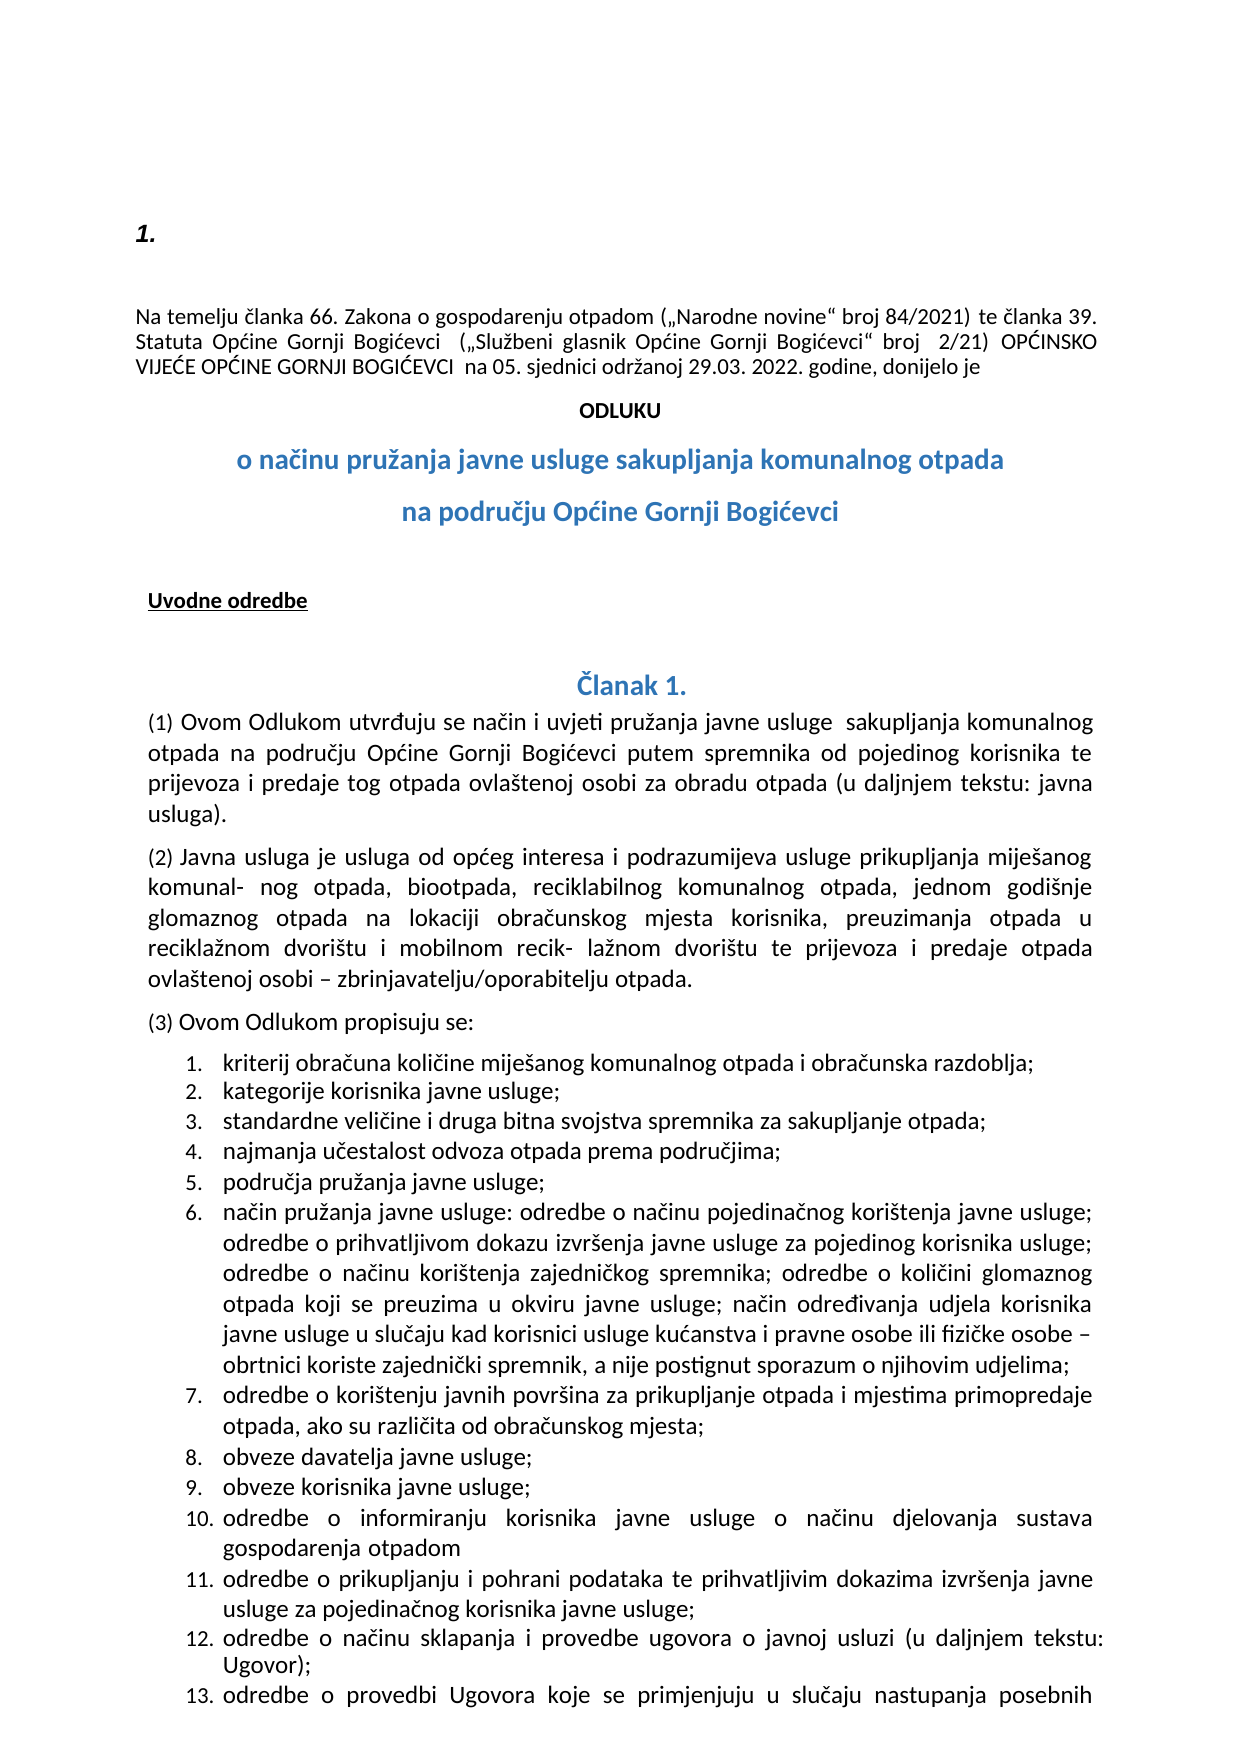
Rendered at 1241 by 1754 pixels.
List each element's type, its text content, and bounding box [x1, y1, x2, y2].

title ODLUKU [146, 396, 1094, 424]
subtitle Članak 1. [577, 667, 1105, 702]
list kategorije korisnika javne usluge; [185, 1077, 1105, 1105]
list Ovom Odlukom propisuju se: [148, 1006, 1105, 1037]
list odredbe o informiranju korisnika javne usluge o načinu djelovanja sustava gospodarenja otpadom [185, 1502, 1093, 1563]
text Na temelju članka 66. Zakona o gospodarenju otpadom („Narodne novine“ broj 84/2021) te članka 39. Statuta Općine Gornji Bogićevci („Službeni glasnik Općine Gornji Bogićevci“ broj 2/21) OPĆINSKO VIJEĆE OPĆINE GORNJI BOGIĆEVCI na 05. sjednici održanoj 29.03. 2022. godine, donijelo je [135, 305, 1097, 380]
list najmanja učestalost odvoza otpada prema područjima; [185, 1135, 1105, 1166]
list Javna usluga je usluga od općeg interesa i podrazumijeva usluge prikupljanja miješanog komunal- nog otpada, biootpada, reciklabilnog komunalnog otpada, jednom godišnje glomaznog otpada na lokaciji obračunskog mjesta korisnika, preuzimanja otpada u reciklažnom dvorištu i mobilnom recik- lažnom dvorištu te prijevoza i predaje otpada ovlaštenoj osobi – zbrinjavatelju/oporabitelju otpada. [148, 841, 1093, 993]
list kriterij obračuna količine miješanog komunalnog otpada i obračunska razdoblja; [185, 1049, 1105, 1077]
text 1. [135, 218, 1105, 247]
list Ovom Odlukom utvrđuju se način i uvjeti pružanja javne usluge sakupljanja komunalnog otpada na području Općine Gornji Bogićevci putem spremnika od pojedinog korisnika te prijevoza i predaje tog otpada ovlaštenoj osobi za obradu otpada (u daljnjem tekstu: javna usluga). [148, 706, 1093, 828]
list odredbe o prikupljanju i pohrani podataka te prihvatljivim dokazima izvršenja javne usluge za pojedinačnog korisnika javne usluge; [185, 1563, 1093, 1624]
list obveze davatelja javne usluge; [185, 1441, 1105, 1471]
list način pružanja javne usluge: odredbe o načinu pojedinačnog korištenja javne usluge; odredbe o prihvatljivom dokazu izvršenja javne usluge za pojedinog korisnika usluge; odredbe o načinu korištenja zajedničkog spremnika; odredbe o količini glomaznog otpada koji se preuzima u okviru javne usluge; način određivanja udjela korisnika javne usluge u slučaju kad korisnici usluge kućanstva i pravne osobe ili fizičke osobe – obrtnici koriste zajednički spremnik, a nije postignut sporazum o njihovim udjelima; [185, 1196, 1093, 1379]
list obveze korisnika javne usluge; [185, 1471, 1105, 1502]
list područja pružanja javne usluge; [185, 1166, 1105, 1196]
subtitle na području Općine Gornji Bogićevci [146, 493, 1094, 529]
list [185, 1679, 1093, 1710]
text Uvodne odredbe [148, 586, 1105, 614]
list standardne veličine i druga bitna svojstva spremnika za sakupljanje otpada; [185, 1105, 1105, 1135]
list odredbe o korištenju javnih površina za prikupljanje otpada i mjestima primopredaje otpada, ako su različita od obračunskog mjesta; [185, 1379, 1093, 1441]
subtitle o načinu pružanja javne usluge sakupljanja komunalnog otpada [146, 441, 1094, 477]
list odredbe o načinu sklapanja i provedbe ugovora o javnoj usluzi (u daljnjem tekstu: Ugovor); [185, 1624, 1105, 1679]
